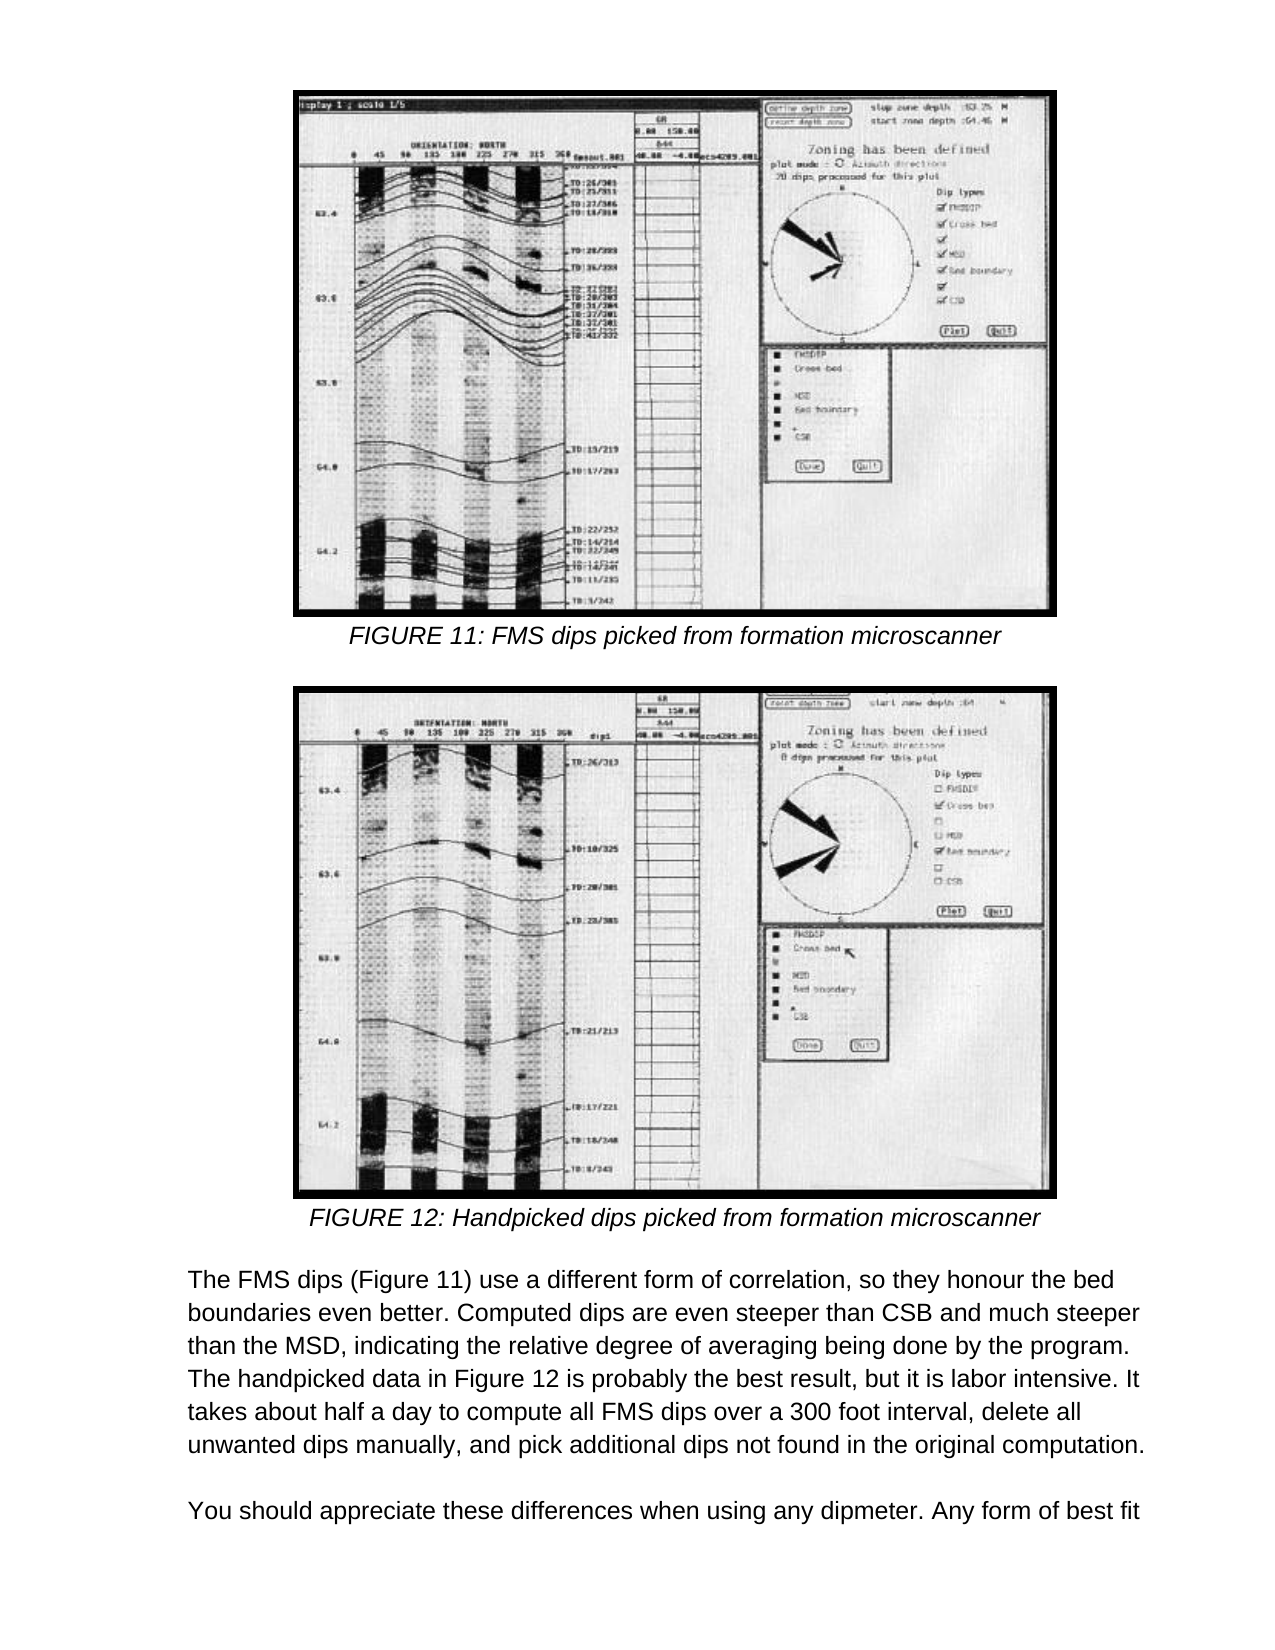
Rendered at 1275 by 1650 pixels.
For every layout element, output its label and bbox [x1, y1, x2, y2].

picture [299, 96, 1051, 610]
text [187, 1265, 1162, 1525]
text [187, 90, 1162, 1232]
picture [299, 693, 1051, 1192]
